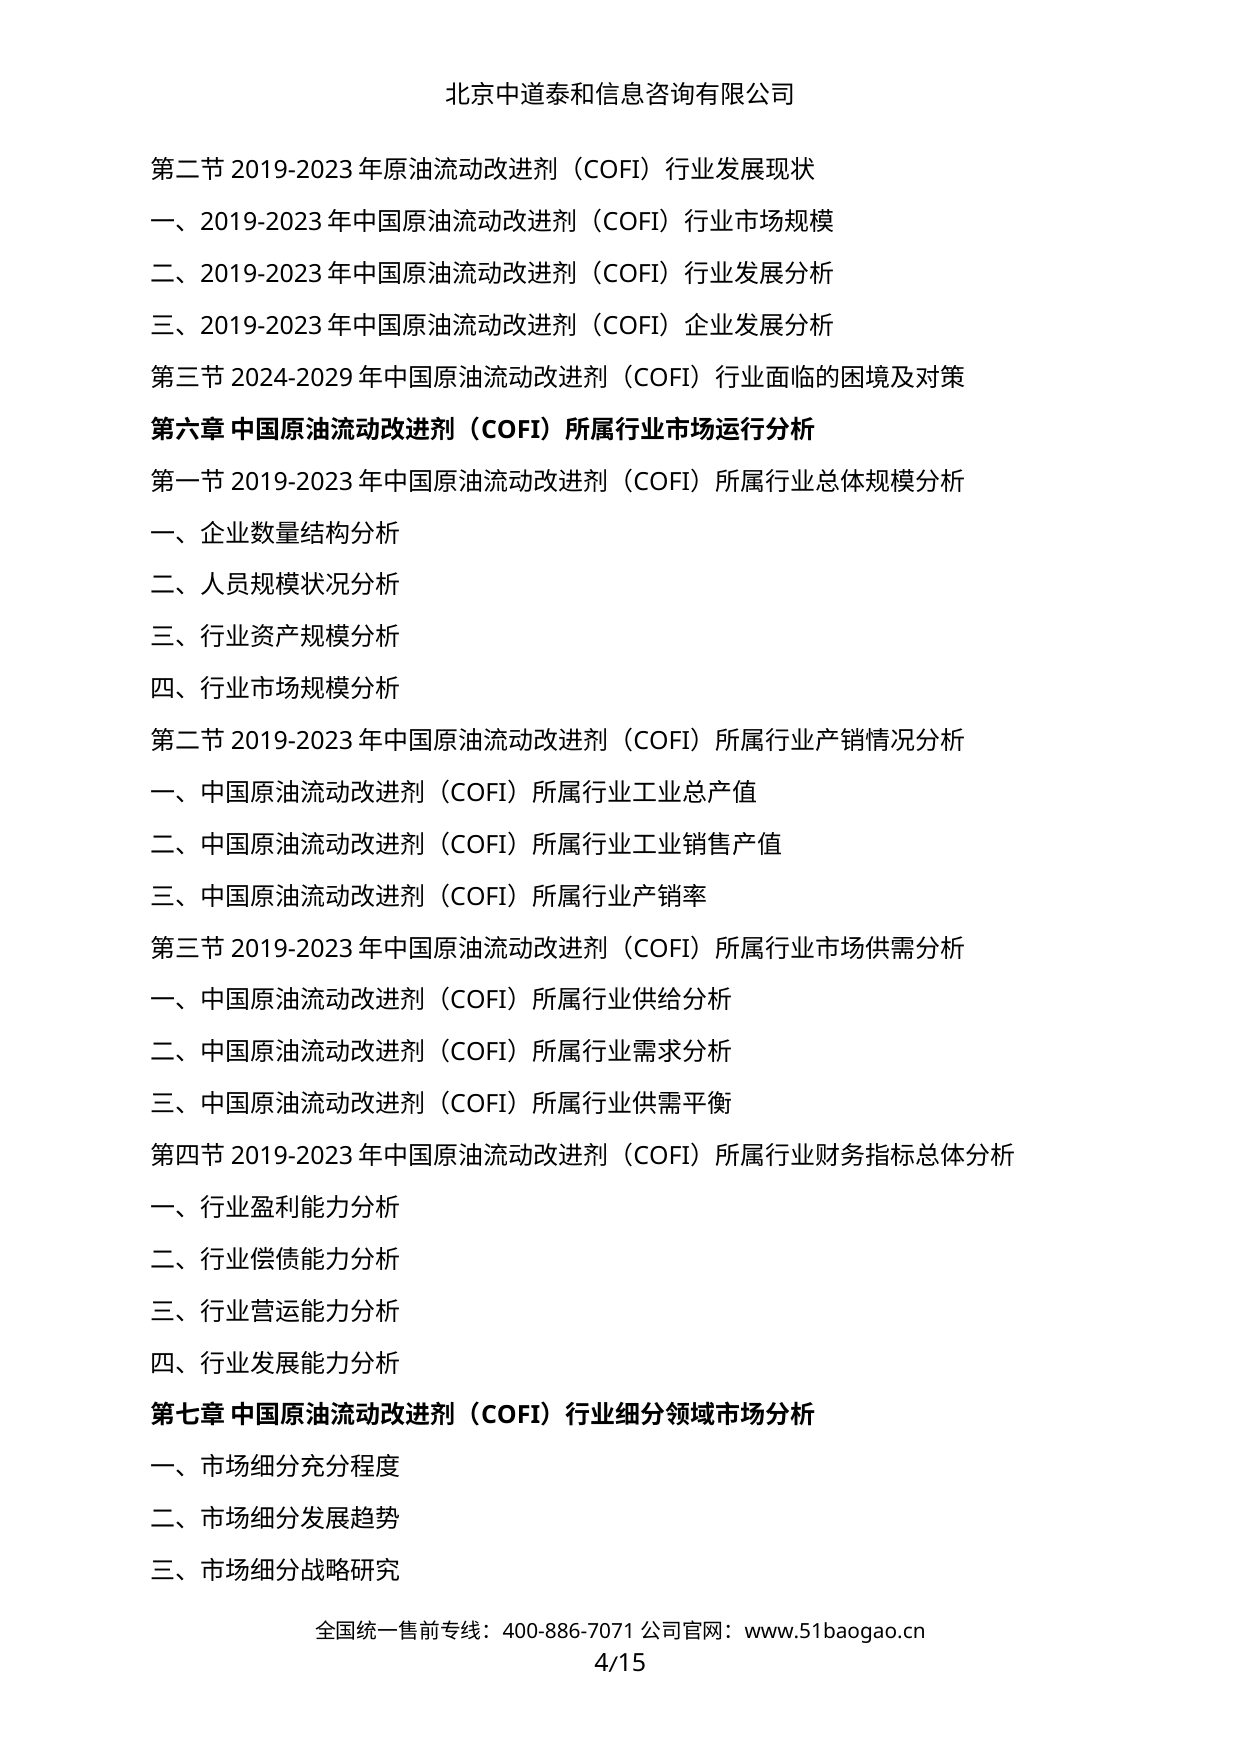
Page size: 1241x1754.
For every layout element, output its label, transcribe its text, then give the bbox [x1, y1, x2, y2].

text 一、市场细分充分程度 [150, 1447, 1090, 1483]
text 三、行业营运能力分析 [150, 1291, 1090, 1327]
text 三、中国原油流动改进剂（COFI）所属行业供需平衡 [150, 1084, 1090, 1120]
text 第六章 中国原油流动改进剂（COFI）所属行业市场运行分析 [150, 409, 1090, 446]
text 第三节 2019-2023年中国原油流动改进剂（COFI）所属行业市场供需分析 [150, 928, 1090, 964]
text 四、行业发展能力分析 [150, 1343, 1090, 1379]
text 第四节 2019-2023年中国原油流动改进剂（COFI）所属行业财务指标总体分析 [150, 1136, 1090, 1172]
text 三、2019-2023年中国原油流动改进剂（COFI）企业发展分析 [150, 306, 1090, 342]
text 三、行业资产规模分析 [150, 617, 1090, 653]
text 四、行业市场规模分析 [150, 669, 1090, 705]
text 二、市场细分发展趋势 [150, 1499, 1090, 1535]
text 二、中国原油流动改进剂（COFI）所属行业工业销售产值 [150, 824, 1090, 861]
text 一、中国原油流动改进剂（COFI）所属行业工业总产值 [150, 772, 1090, 809]
text 第七章 中国原油流动改进剂（COFI）行业细分领域市场分析 [150, 1395, 1090, 1431]
text 二、人员规模状况分析 [150, 565, 1090, 601]
text 三、市场细分战略研究 [150, 1551, 1090, 1587]
text 第二节 2019-2023年中国原油流动改进剂（COFI）所属行业产销情况分析 [150, 721, 1090, 757]
text 第二节 2019-2023年原油流动改进剂（COFI）行业发展现状 [150, 150, 1090, 186]
text 一、行业盈利能力分析 [150, 1187, 1090, 1224]
text 一、2019-2023年中国原油流动改进剂（COFI）行业市场规模 [150, 202, 1090, 238]
text 二、行业偿债能力分析 [150, 1239, 1090, 1276]
text 第一节 2019-2023年中国原油流动改进剂（COFI）所属行业总体规模分析 [150, 461, 1090, 497]
text 一、中国原油流动改进剂（COFI）所属行业供给分析 [150, 980, 1090, 1016]
text 一、企业数量结构分析 [150, 513, 1090, 549]
text 二、中国原油流动改进剂（COFI）所属行业需求分析 [150, 1032, 1090, 1068]
text 二、2019-2023年中国原油流动改进剂（COFI）行业发展分析 [150, 254, 1090, 290]
text 三、中国原油流动改进剂（COFI）所属行业产销率 [150, 876, 1090, 912]
text 第三节 2024-2029年中国原油流动改进剂（COFI）行业面临的困境及对策 [150, 357, 1090, 394]
